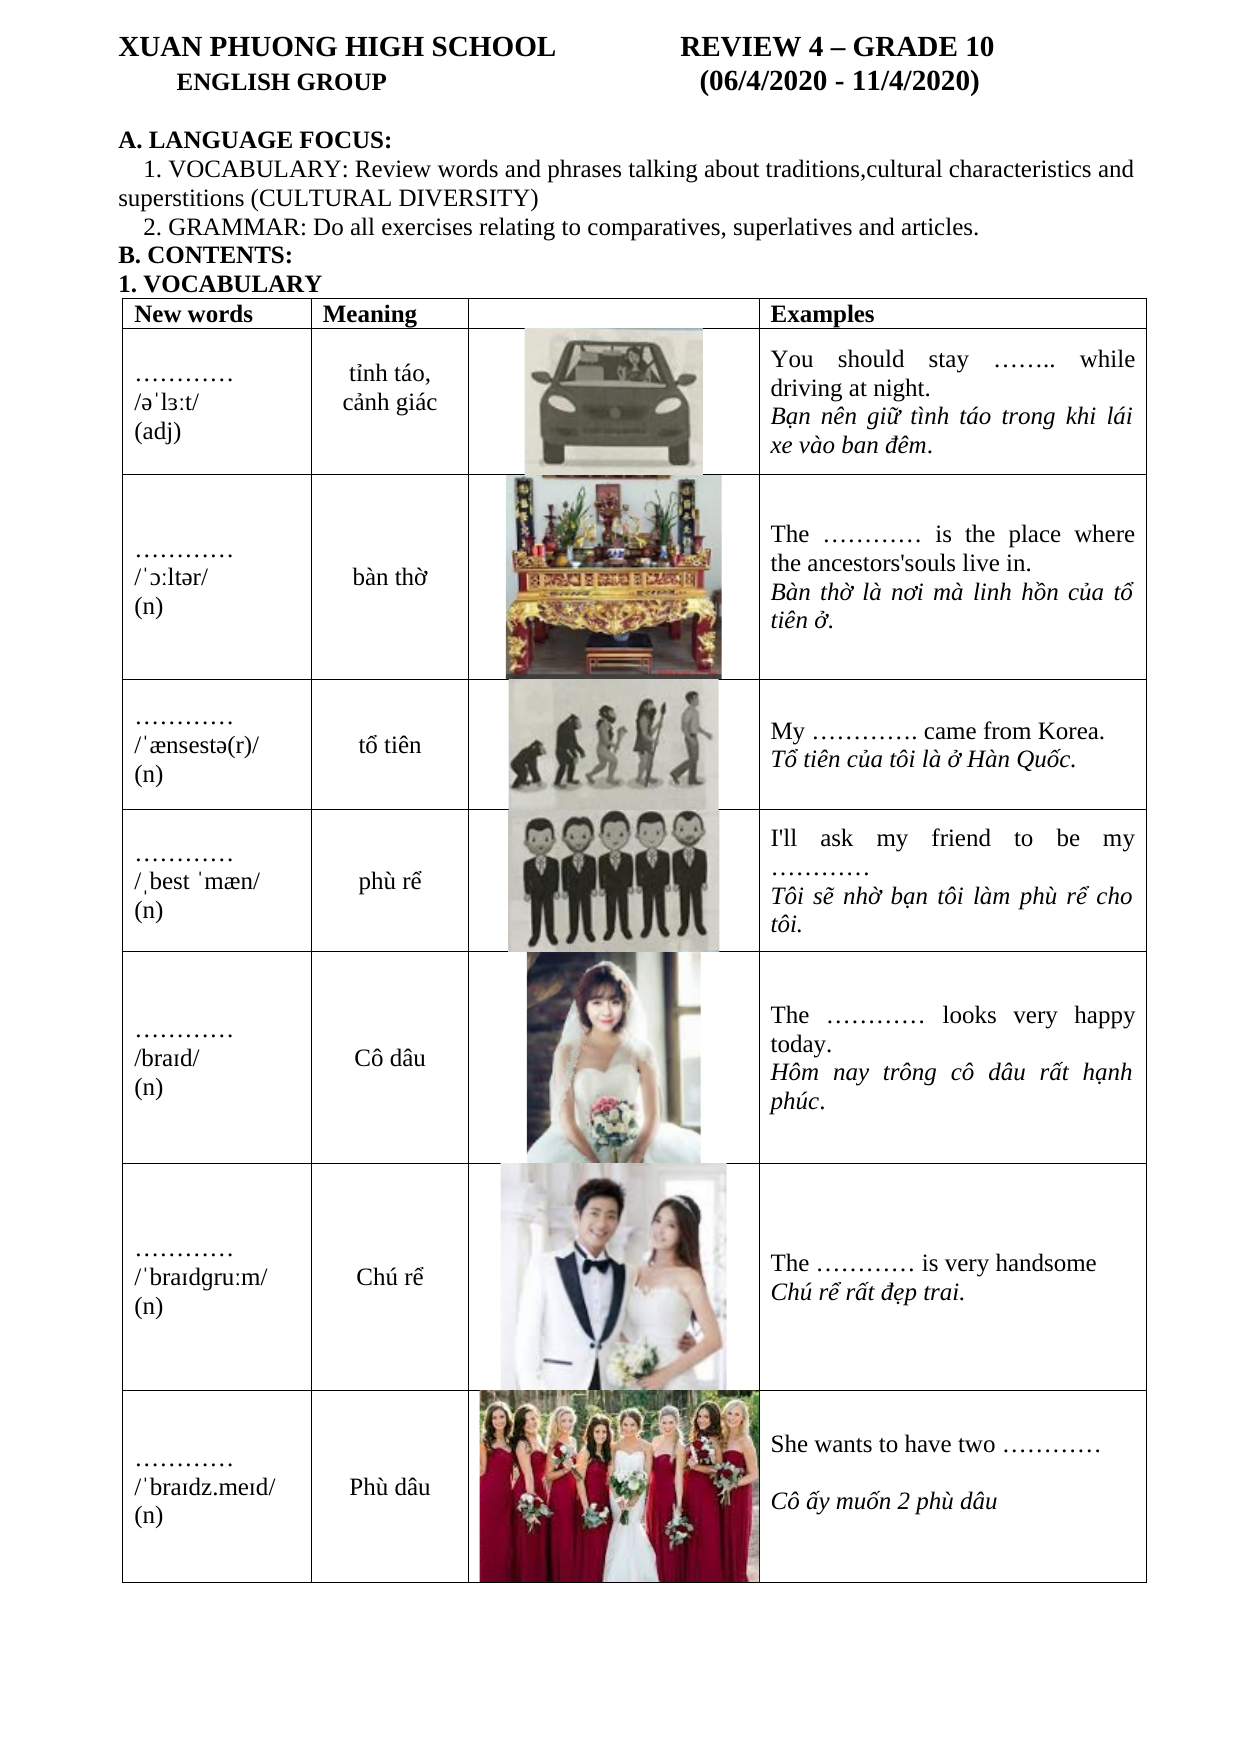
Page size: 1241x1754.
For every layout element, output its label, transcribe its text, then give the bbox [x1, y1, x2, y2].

table_header New words [123, 299, 311, 328]
table_cell [701, 952, 759, 1162]
table_cell I'll ask my friend to be my ………… Tôi sẽ nhờ bạn tôi làm phù rể cho tôi. [760, 810, 1146, 951]
table_cell My …………. came from Korea. Tổ tiên của tôi là ở Hàn Quốc. [760, 680, 1146, 809]
table_cell Phù dâu [312, 1391, 468, 1582]
table_cell [469, 952, 526, 1162]
picture [479, 328, 760, 1582]
table_cell phù rể [312, 810, 468, 951]
text A. LANGUAGE FOCUS: [118, 125, 1152, 154]
table_cell ………… /ˌbest ˈmæn/ (n) [123, 810, 311, 951]
table_cell ………… /braɪd/ (n) [123, 952, 311, 1162]
table_cell [722, 475, 759, 679]
table_header [469, 299, 759, 328]
table_cell [727, 1164, 759, 1390]
table_cell tỉnh táo, cảnh giác [312, 329, 468, 474]
text B. CONTENTS: [118, 240, 1152, 269]
table_cell You should stay …….. while driving at night. Bạn nên giữ tình táo trong khi lái xe vào ban đêm. [760, 329, 1146, 474]
table_header Examples [760, 299, 1146, 328]
table_cell [469, 680, 508, 809]
table_cell The ………… is very handsome Chú rể rất đẹp trai. [760, 1164, 1146, 1390]
table_cell Cô dâu [312, 952, 468, 1162]
table_cell [469, 810, 508, 951]
text ENGLISH GROUP (06/4/2020 - 11/4/2020) [118, 63, 1152, 97]
table_cell tổ tiên [312, 680, 468, 809]
table_cell [469, 475, 505, 679]
table_cell bàn thờ [312, 475, 468, 679]
table_cell [720, 810, 759, 951]
table_cell ………… /ˈbraɪdz.meɪd/ (n) [123, 1391, 311, 1582]
table_cell ………… /ˈænsestə(r)/ (n) [123, 680, 311, 809]
text 1. VOCABULARY: Review words and phrases talking about traditions,cultural characteristics and superstitions (CULTURAL DIVERSITY) [118, 154, 1152, 212]
table_cell ………… /ˈɔːltər/ (n) [123, 475, 311, 679]
table_cell ………… /ˈbraɪdɡruːm/ (n) [123, 1164, 311, 1390]
table_header Meaning [312, 299, 468, 328]
table_cell [469, 329, 524, 474]
table_cell She wants to have two ………… Cô ấy muốn 2 phù dâu [760, 1391, 1146, 1582]
text 2. GRAMMAR: Do all exercises relating to comparatives, superlatives and articles. [118, 212, 1152, 240]
table_cell [469, 1164, 500, 1390]
table_cell [469, 1391, 479, 1582]
table_cell [719, 680, 759, 809]
text XUAN PHUONG HIGH SCHOOL REVIEW 4 – GRADE 10 [118, 29, 1152, 63]
table_cell [703, 329, 759, 474]
table_cell The ………… is the place where the ancestors'souls live in. Bàn thờ là nơi mà linh hồn của tổ tiên ở. [760, 475, 1146, 679]
table_cell The ………… looks very happy today. Hôm nay trông cô dâu rất hạnh phúc. [760, 952, 1146, 1162]
table_cell Chú rể [312, 1164, 468, 1390]
text 1. VOCABULARY [118, 269, 1152, 298]
table_cell ………… /əˈlɜːt/ (adj) [123, 329, 311, 474]
